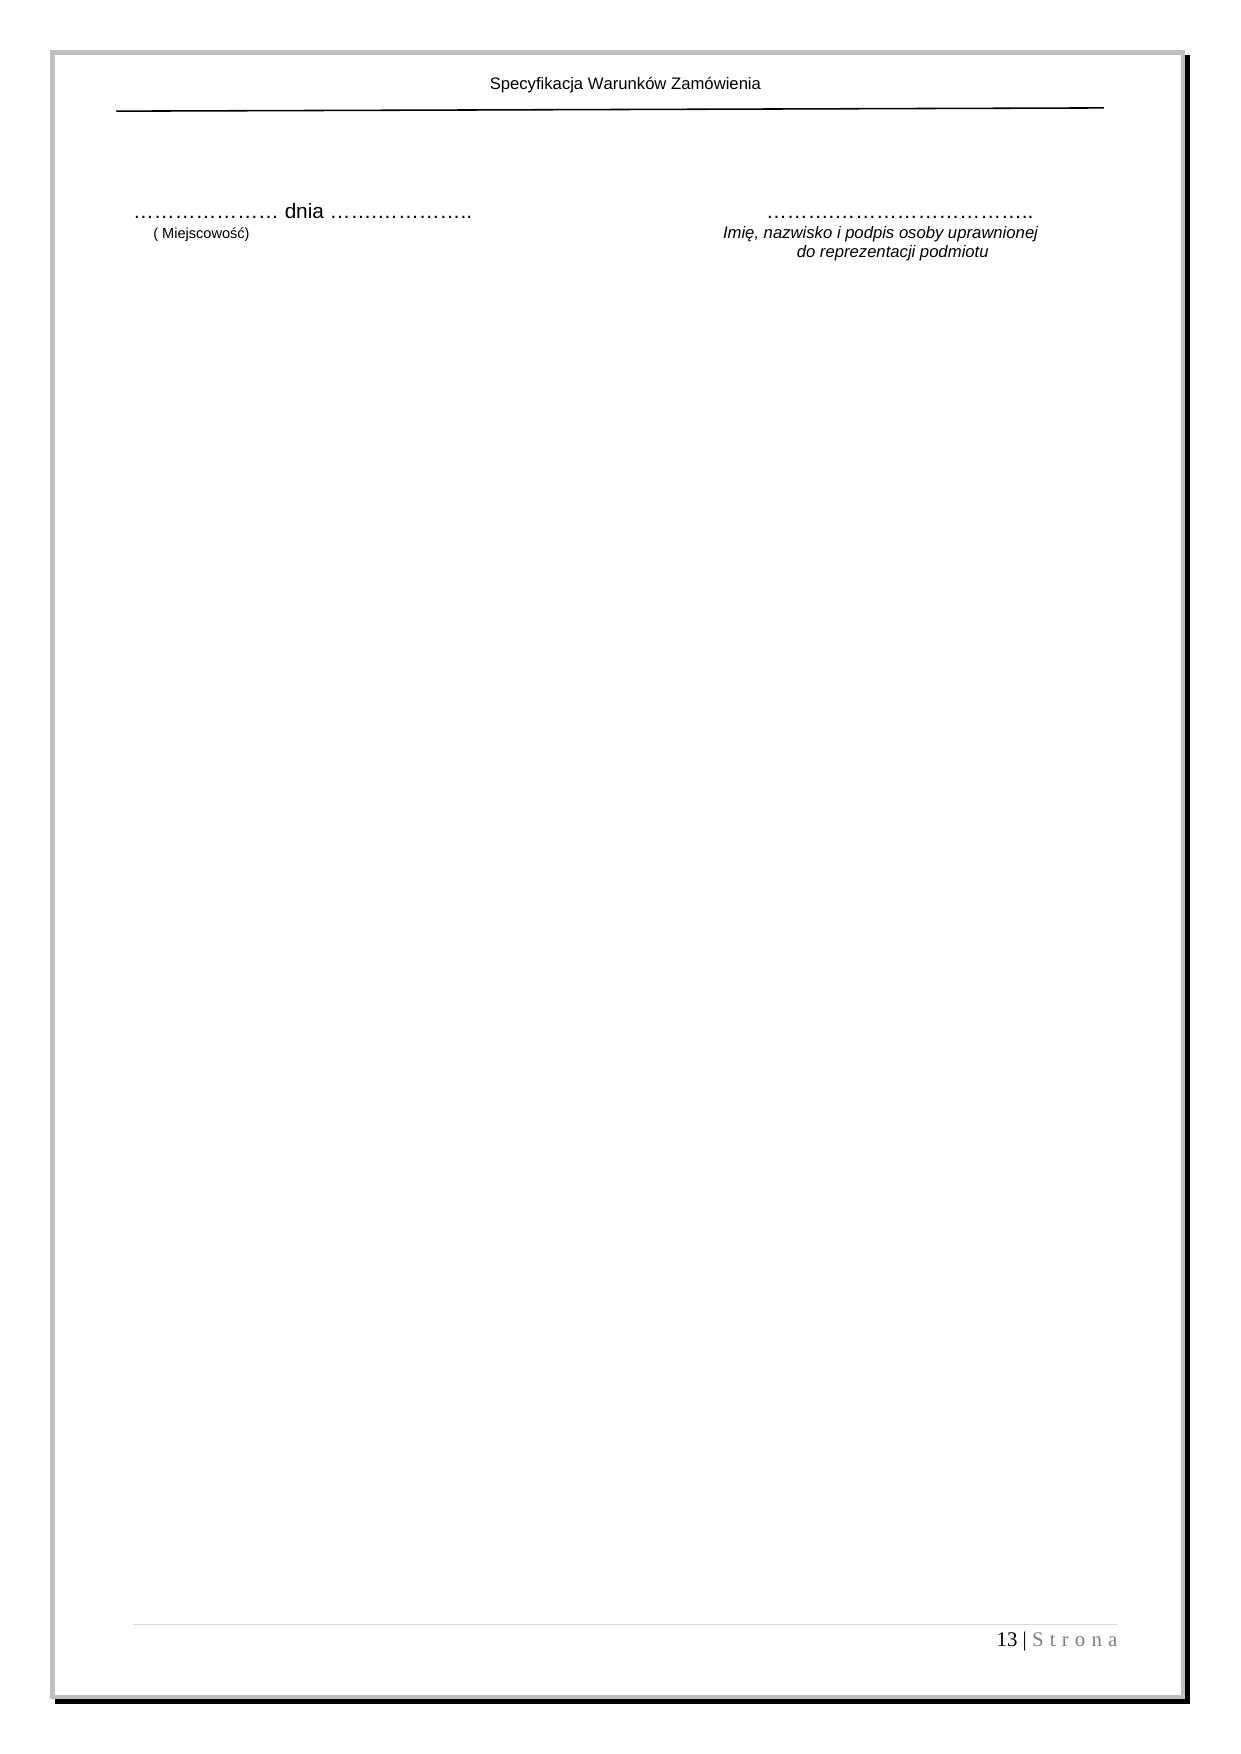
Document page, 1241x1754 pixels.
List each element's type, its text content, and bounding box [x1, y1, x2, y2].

text ( Miejscowość) Imię, nazwisko i podpis osoby uprawnionej [133, 223, 1117, 242]
text ………………… dnia …….………….. ……….……………………….. [133, 199, 1117, 223]
text do reprezentacji podmiotu [723, 242, 1117, 261]
